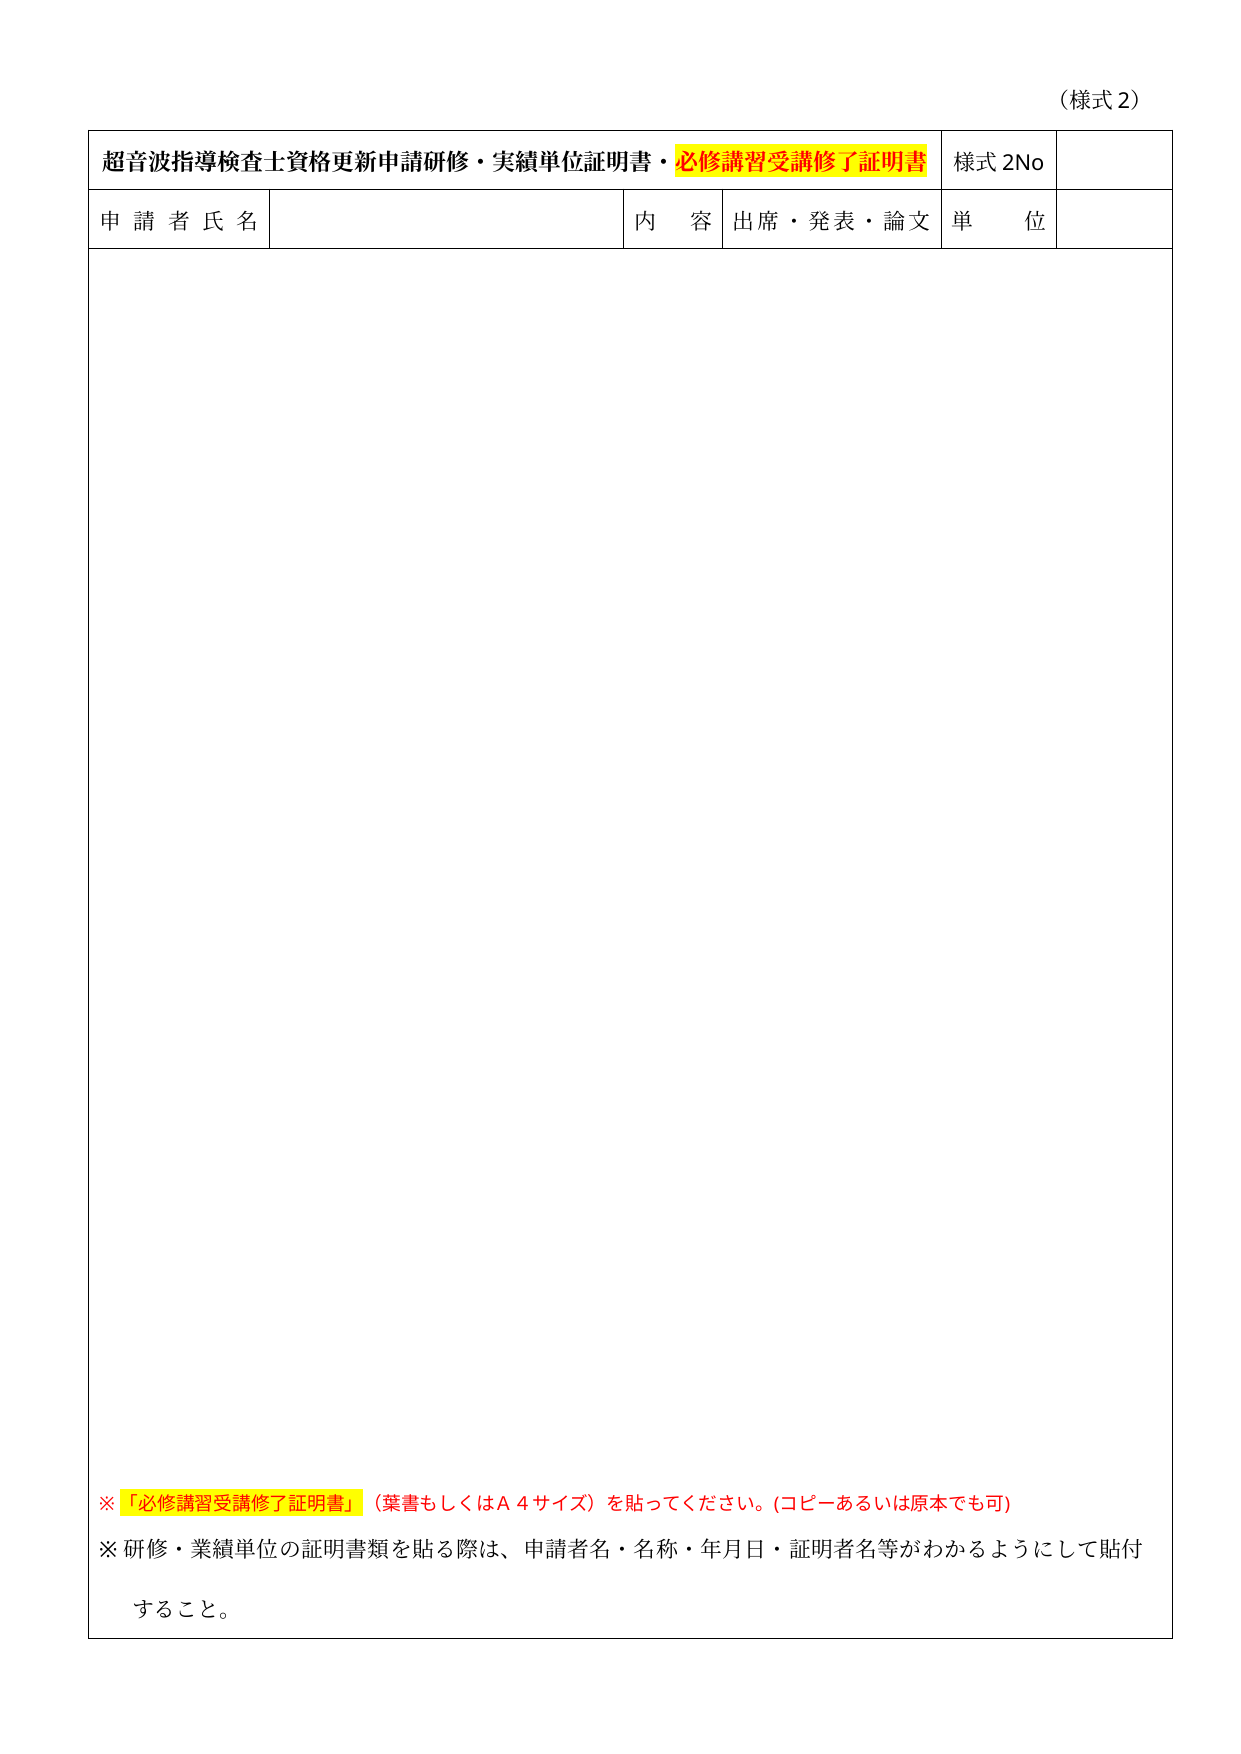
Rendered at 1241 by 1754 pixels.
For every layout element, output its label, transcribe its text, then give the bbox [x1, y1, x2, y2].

table_cell [270, 190, 623, 248]
table_header [1057, 131, 1172, 188]
table_cell [1057, 190, 1172, 248]
table_header 超音波指導検査士資格更新申請研修・実績単位証明書・必修講習受講修了証明書 [89, 131, 941, 188]
table_header 様式2No [942, 131, 1056, 188]
table_cell 申請者氏名 [89, 190, 269, 248]
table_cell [89, 249, 1172, 1638]
table_cell 単位 [942, 190, 1056, 248]
text （様式2） [89, 69, 1152, 129]
table_cell 出席・発表・論文 [723, 190, 941, 248]
table_cell 内容 [624, 190, 722, 248]
